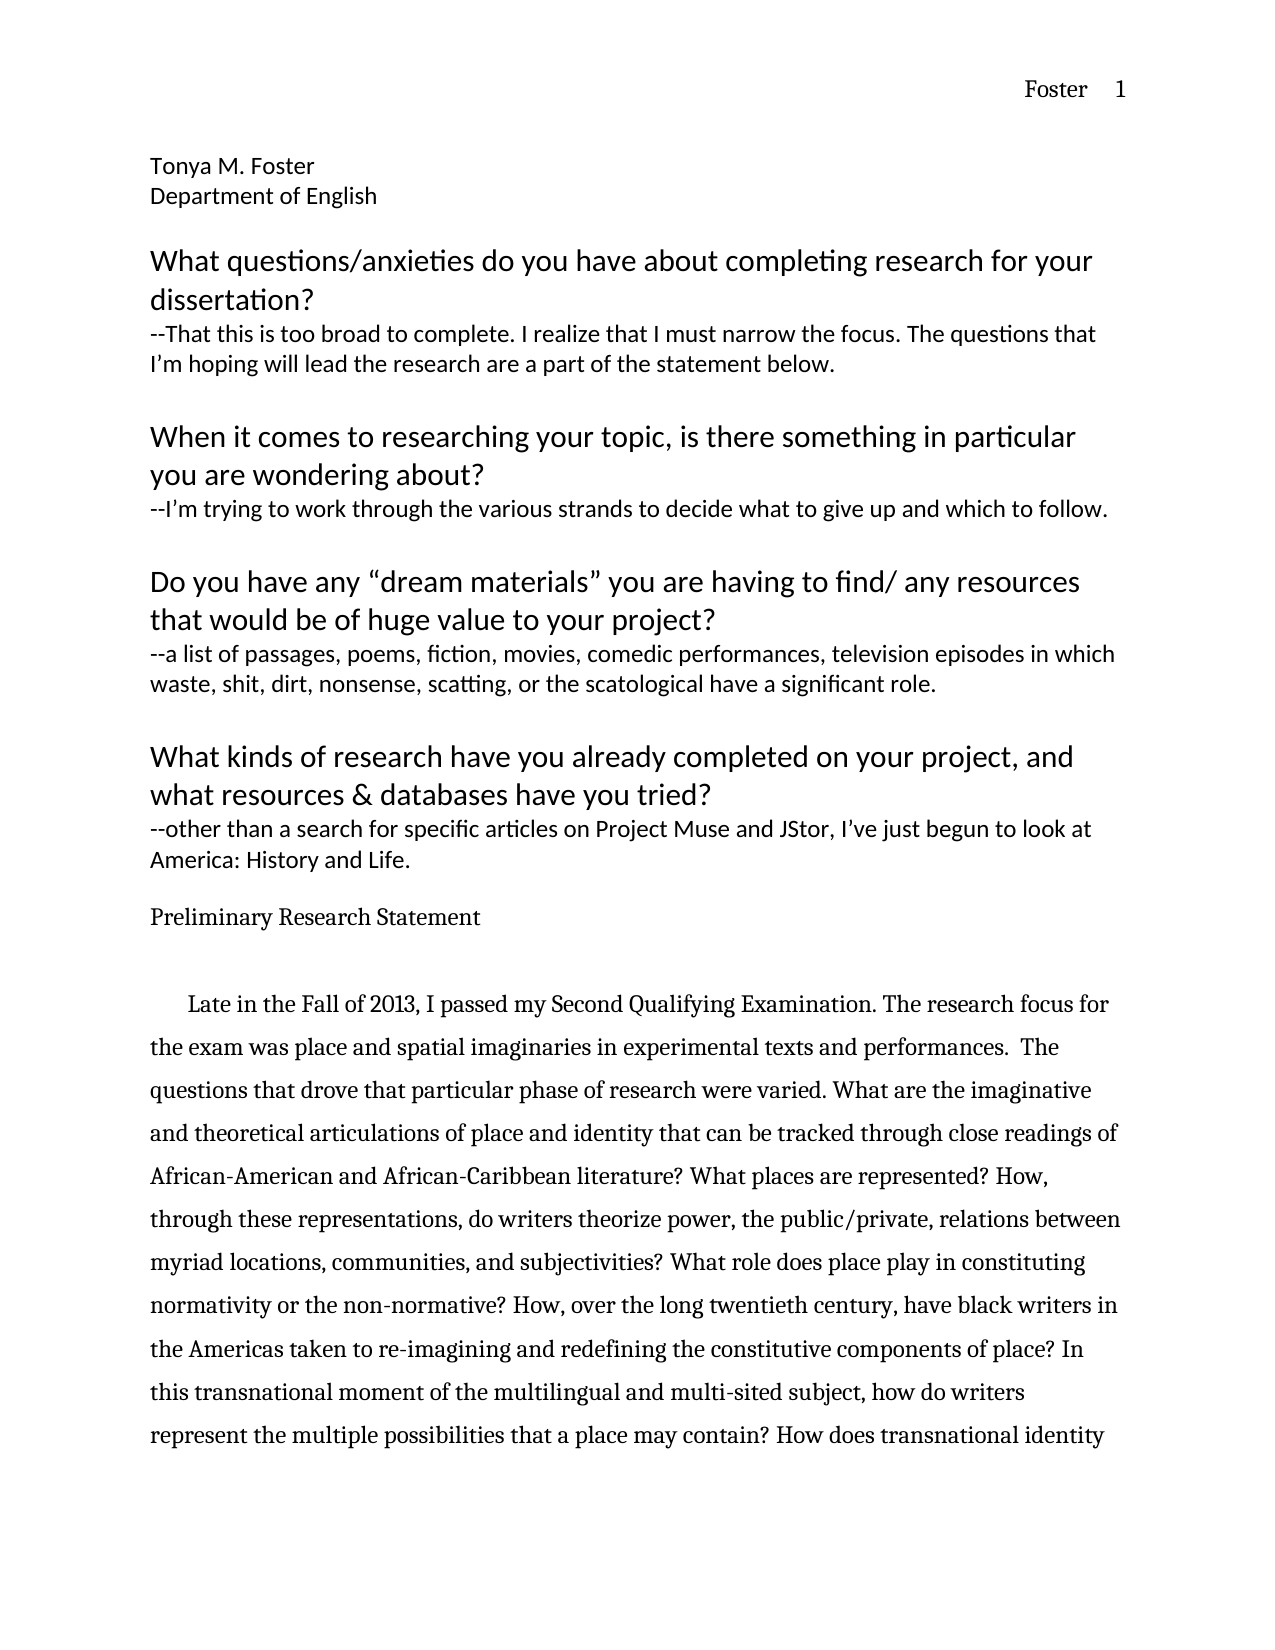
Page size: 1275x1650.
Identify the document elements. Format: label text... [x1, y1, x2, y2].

text --other than a search for specific articles on Project Muse and JStor, I’ve just begun to look at America: History and Life. [150, 813, 1125, 874]
text Department of English [150, 181, 1125, 211]
text What questions/anxieties do you have about completing research for your dissertation? [150, 242, 1125, 318]
text --a list of passages, poems, fiction, movies, comedic performances, television episodes in which waste, shit, dirt, nonsense, scatting, or the scatological have a significant role. [150, 638, 1125, 699]
text Preliminary Research Statement [150, 903, 1125, 932]
text What kinds of research have you already completed on your project, and what resources & databases have you tried? [150, 737, 1125, 813]
text When it comes to researching your topic, is there something in particular you are wondering about? [150, 417, 1125, 493]
text --That this is too broad to complete. I realize that I must narrow the focus. The questions that I’m hoping will lead the research are a part of the statement below. [150, 318, 1125, 379]
text Do you have any “dream materials” you are having to find/ any resources that would be of huge value to your project? [150, 562, 1125, 638]
text Tonya M. Foster [150, 150, 1125, 181]
text --I’m trying to work through the various strands to decide what to give up and which to follow. [150, 493, 1125, 524]
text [150, 989, 1125, 1449]
